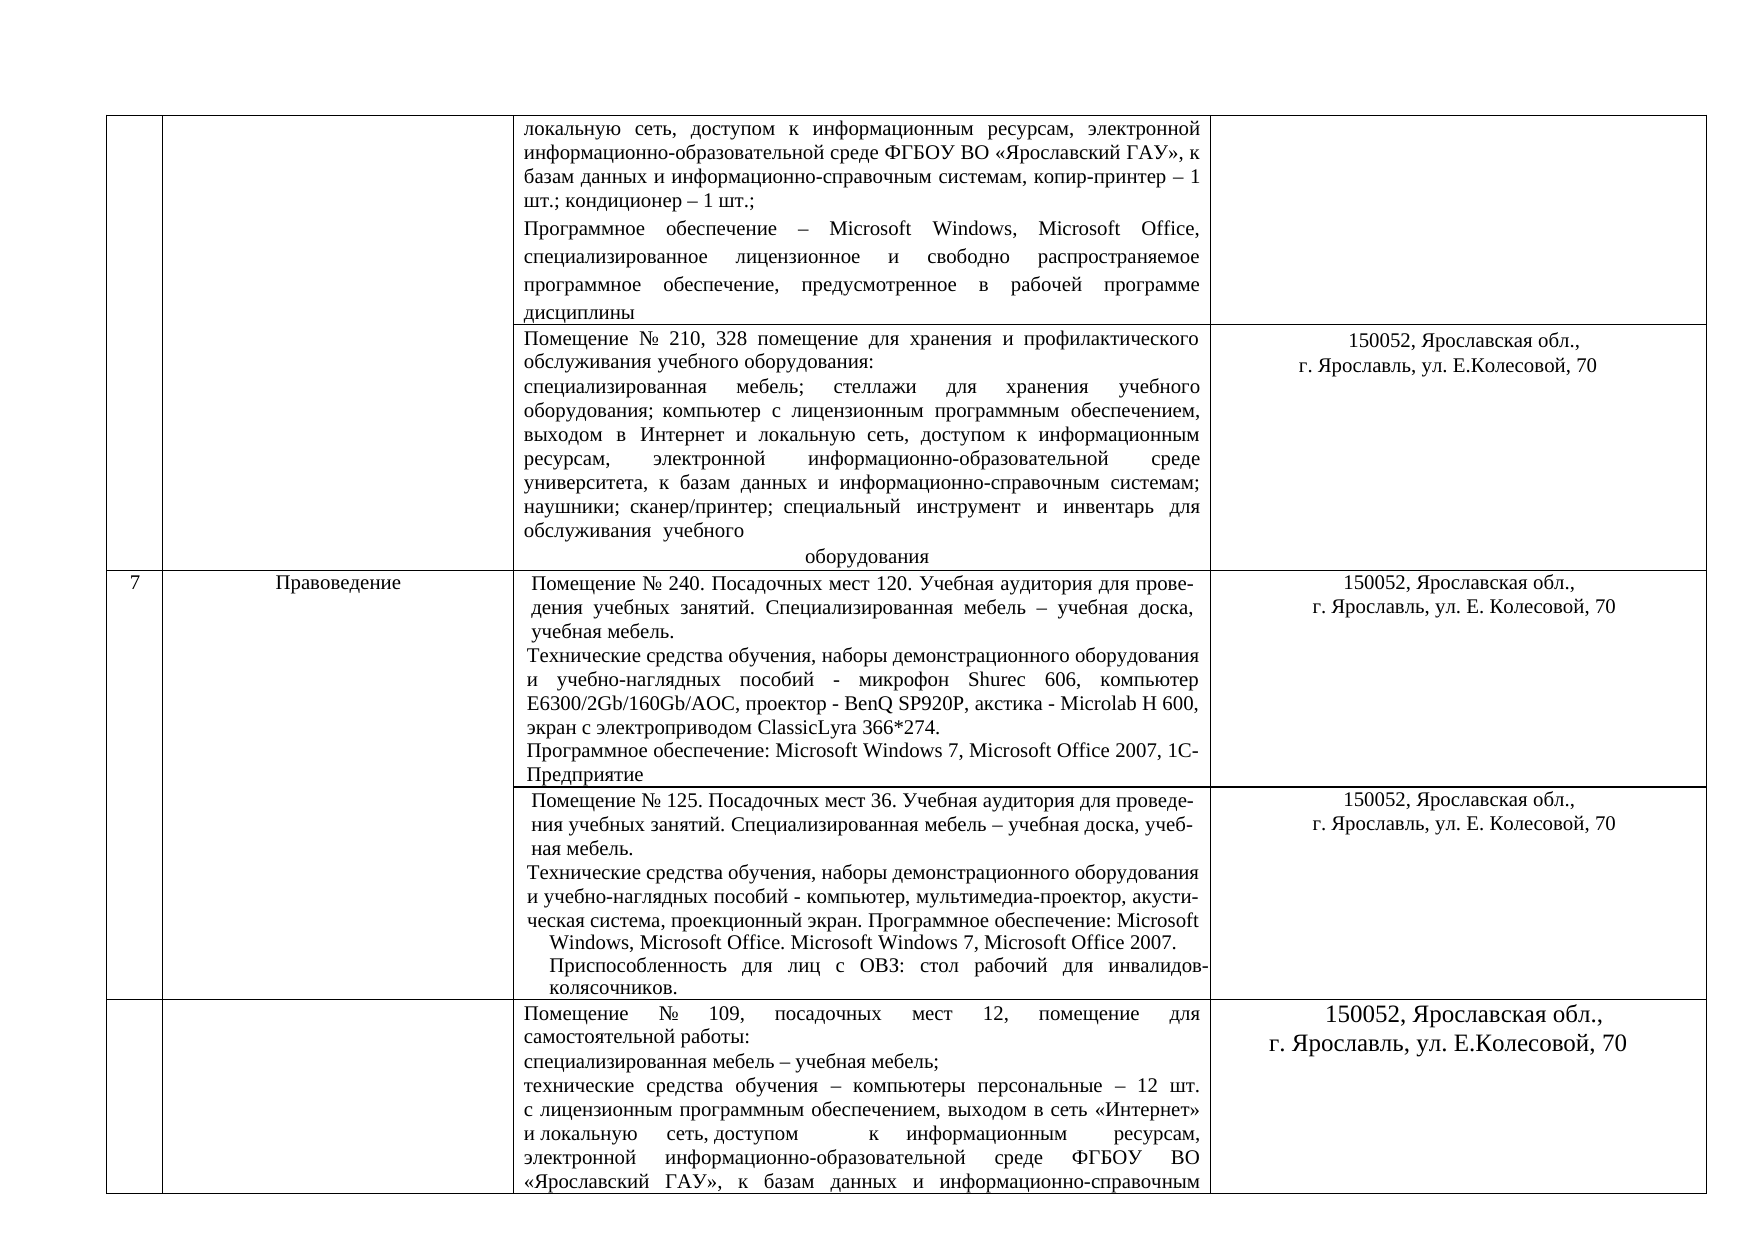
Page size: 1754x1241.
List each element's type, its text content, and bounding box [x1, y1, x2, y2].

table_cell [1211, 1000, 1706, 1193]
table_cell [514, 1000, 1210, 1193]
table_cell [107, 1000, 162, 1193]
table_cell Помещение № 210, 328 помещение для хранения и профилактического обслуживания учебного оборудования: специализированная мебель; стеллажи для хранения учебного оборудования; компьютер с лицензионным программным обеспечением, выходом в Интернет и локальную сеть, доступом к информационным ресурсам, электронной информационно-образовательной среде университета, к базам данных и информационно-справочным системам; наушники; сканер/принтер; специальный инструмент и инвентарь для обслуживания учебного оборудования [514, 325, 1210, 569]
table_cell 150052, Ярославская обл., г. Ярославль, ул. Е. Колесовой, 70 [1211, 788, 1706, 999]
table_cell Помещение № 240. Посадочных мест 120. Учебная аудитория для прове- дения учебных занятий. Специализированная мебель – учебная доска, учебная мебель. Технические средства обучения, наборы демонстрационного оборудования и учебно-наглядных пособий - микрофон Shurec 606, компьютер Е6300/2Gb/160Gb/AOC, проектор - BenQ SP920P, акстика - Microlab H 600, экран с электроприводом ClassicLyra 366*274. Программное обеспечение: Microsoft Windows 7, Microsoft Office 2007, 1С- Предприятие [514, 571, 1210, 786]
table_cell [514, 116, 1210, 324]
table_cell 150052, Ярославская обл., г. Ярославль, ул. Е. Колесовой, 70 [1211, 571, 1706, 786]
table_cell 150052, Ярославская обл., г. Ярославль, ул. Е.Колесовой, 70 [1211, 325, 1706, 569]
table_cell 7 [107, 571, 162, 999]
table_cell [163, 1000, 513, 1193]
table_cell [1211, 116, 1706, 324]
table_cell Правоведение [163, 571, 513, 999]
table_cell Помещение № 125. Посадочных мест 36. Учебная аудитория для проведе- ния учебных занятий. Специализированная мебель – учебная доска, учеб- ная мебель. Технические средства обучения, наборы демонстрационного оборудования и учебно-наглядных пособий - компьютер, мультимедиа-проектор, акусти- ческая система, проекционный экран. Программное обеспечение: Microsoft Windows, Microsoft Office. Microsoft Windows 7, Microsoft Office 2007. Приспособленность для лиц с ОВЗ: стол рабочий для инвалидов-колясочников. [514, 788, 1210, 999]
